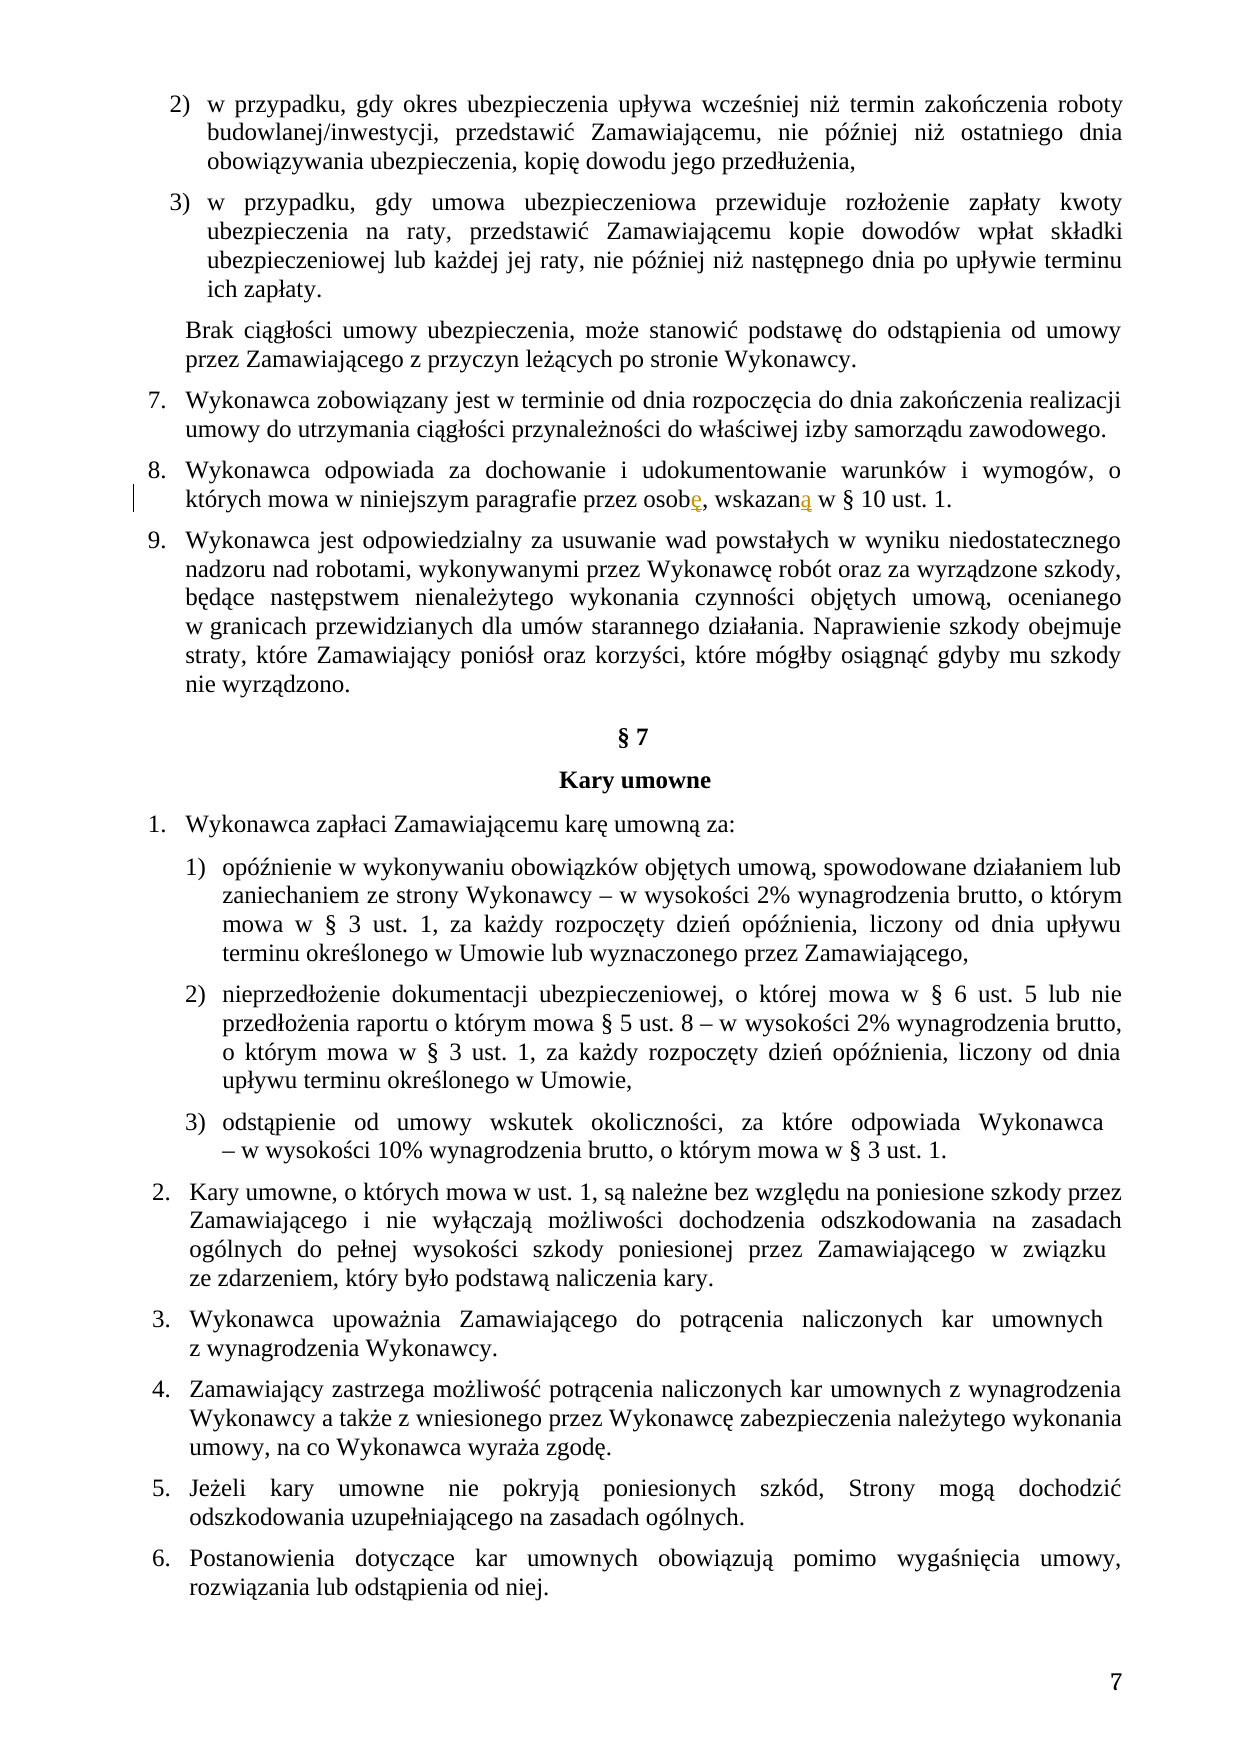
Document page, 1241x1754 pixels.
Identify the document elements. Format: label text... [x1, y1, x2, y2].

text Kary umowne [148, 766, 1122, 794]
text Brak ciągłości umowy ubezpieczenia, może stanowić podstawę do odstąpienia od umowy przez Zamawiającego z przyczyn leżących po stronie Wykonawcy. [185, 315, 1122, 372]
list Zamawiający zastrzega możliwość potrącenia naliczonych kar umownych z wynagrodzenia Wykonawcy a także z wniesionego przez Wykonawcę zabezpieczenia należytego wykonania umowy, na co Wykonawca wyraża zgodę. [152, 1374, 1122, 1461]
list Wykonawca zobowiązany jest w terminie od dnia rozpoczęcia do dnia zakończenia realizacji umowy do utrzymania ciągłości przynależności do właściwej izby samorządu zawodowego. [148, 385, 1122, 442]
list Wykonawca jest odpowiedzialny za usuwanie wad powstałych w wyniku niedostatecznego nadzoru nad robotami, wykonywanymi przez Wykonawcę robót oraz za wyrządzone szkody, będące następstwem nienależytego wykonania czynności objętych umową, ocenianego w granicach przewidzianych dla umów starannego działania. Naprawienie szkody obejmuje straty, które Zamawiający poniósł oraz korzyści, które mógłby osiągnąć gdyby mu szkody nie wyrządzono. [148, 525, 1122, 697]
list opóźnienie w wykonywaniu obowiązków objętych umową, spowodowane działaniem lub zaniechaniem ze strony Wykonawcy – w wysokości 2% wynagrodzenia brutto, o którym mowa w § 3 ust. 1, za każdy rozpoczęty dzień opóźnienia, liczony od dnia upływu terminu określonego w Umowie lub wyznaczonego przez Zamawiającego, [185, 852, 1122, 967]
list Wykonawca upoważnia Zamawiającego do potrącenia naliczonych kar umownych z wynagrodzenia Wykonawcy. [152, 1304, 1122, 1362]
list nieprzedłożenie dokumentacji ubezpieczeniowej, o której mowa w § 6 ust. 5 lub nie przedłożenia raportu o którym mowa § 5 ust. 8 – w wysokości 2% wynagrodzenia brutto, o którym mowa w § 3 ust. 1, za każdy rozpoczęty dzień opóźnienia, liczony od dnia upływu terminu określonego w Umowie, [185, 979, 1122, 1094]
list Kary umowne, o których mowa w ust. 1, są należne bez względu na poniesione szkody przez Zamawiającego i nie wyłączają możliwości dochodzenia odszkodowania na zasadach ogólnych do pełnej wysokości szkody poniesionej przez Zamawiającego w związku ze zdarzeniem, który było podstawą naliczenia kary. [152, 1177, 1122, 1292]
list w przypadku, gdy umowa ubezpieczeniowa przewiduje rozłożenie zapłaty kwoty ubezpieczenia na raty, przedstawić Zamawiającemu kopie dowodów wpłat składki ubezpieczeniowej lub każdej jej raty, nie później niż następnego dnia po upływie terminu ich zapłaty. [169, 187, 1123, 302]
list Wykonawca zapłaci Zamawiającemu karę umowną za: [148, 809, 1122, 837]
list Jeżeli kary umowne nie pokryją poniesionych szkód, Strony mogą dochodzić odszkodowania uzupełniającego na zasadach ogólnych. [152, 1473, 1122, 1531]
list odstąpienie od umowy wskutek okoliczności, za które odpowiada Wykonawca – w wysokości 10% wynagrodzenia brutto, o którym mowa w § 3 ust. 1. [185, 1107, 1122, 1164]
list Wykonawca odpowiada za dochowanie i udokumentowanie warunków i wymogów, o których mowa w niniejszym paragrafie przez osob, wskazan w § 10 ust. 1. [148, 455, 1122, 512]
list Postanowienia dotyczące kar umownych obowiązują pomimo wygaśnięcia umowy, rozwiązania lub odstąpienia od niej. [152, 1543, 1122, 1601]
text § 7 [148, 722, 1117, 751]
list w przypadku, gdy okres ubezpieczenia upływa wcześniej niż termin zakończenia roboty budowlanej/inwestycji, przedstawić Zamawiającemu, nie później niż ostatniego dnia obowiązywania ubezpieczenia, kopię dowodu jego przedłużenia, [169, 89, 1123, 175]
